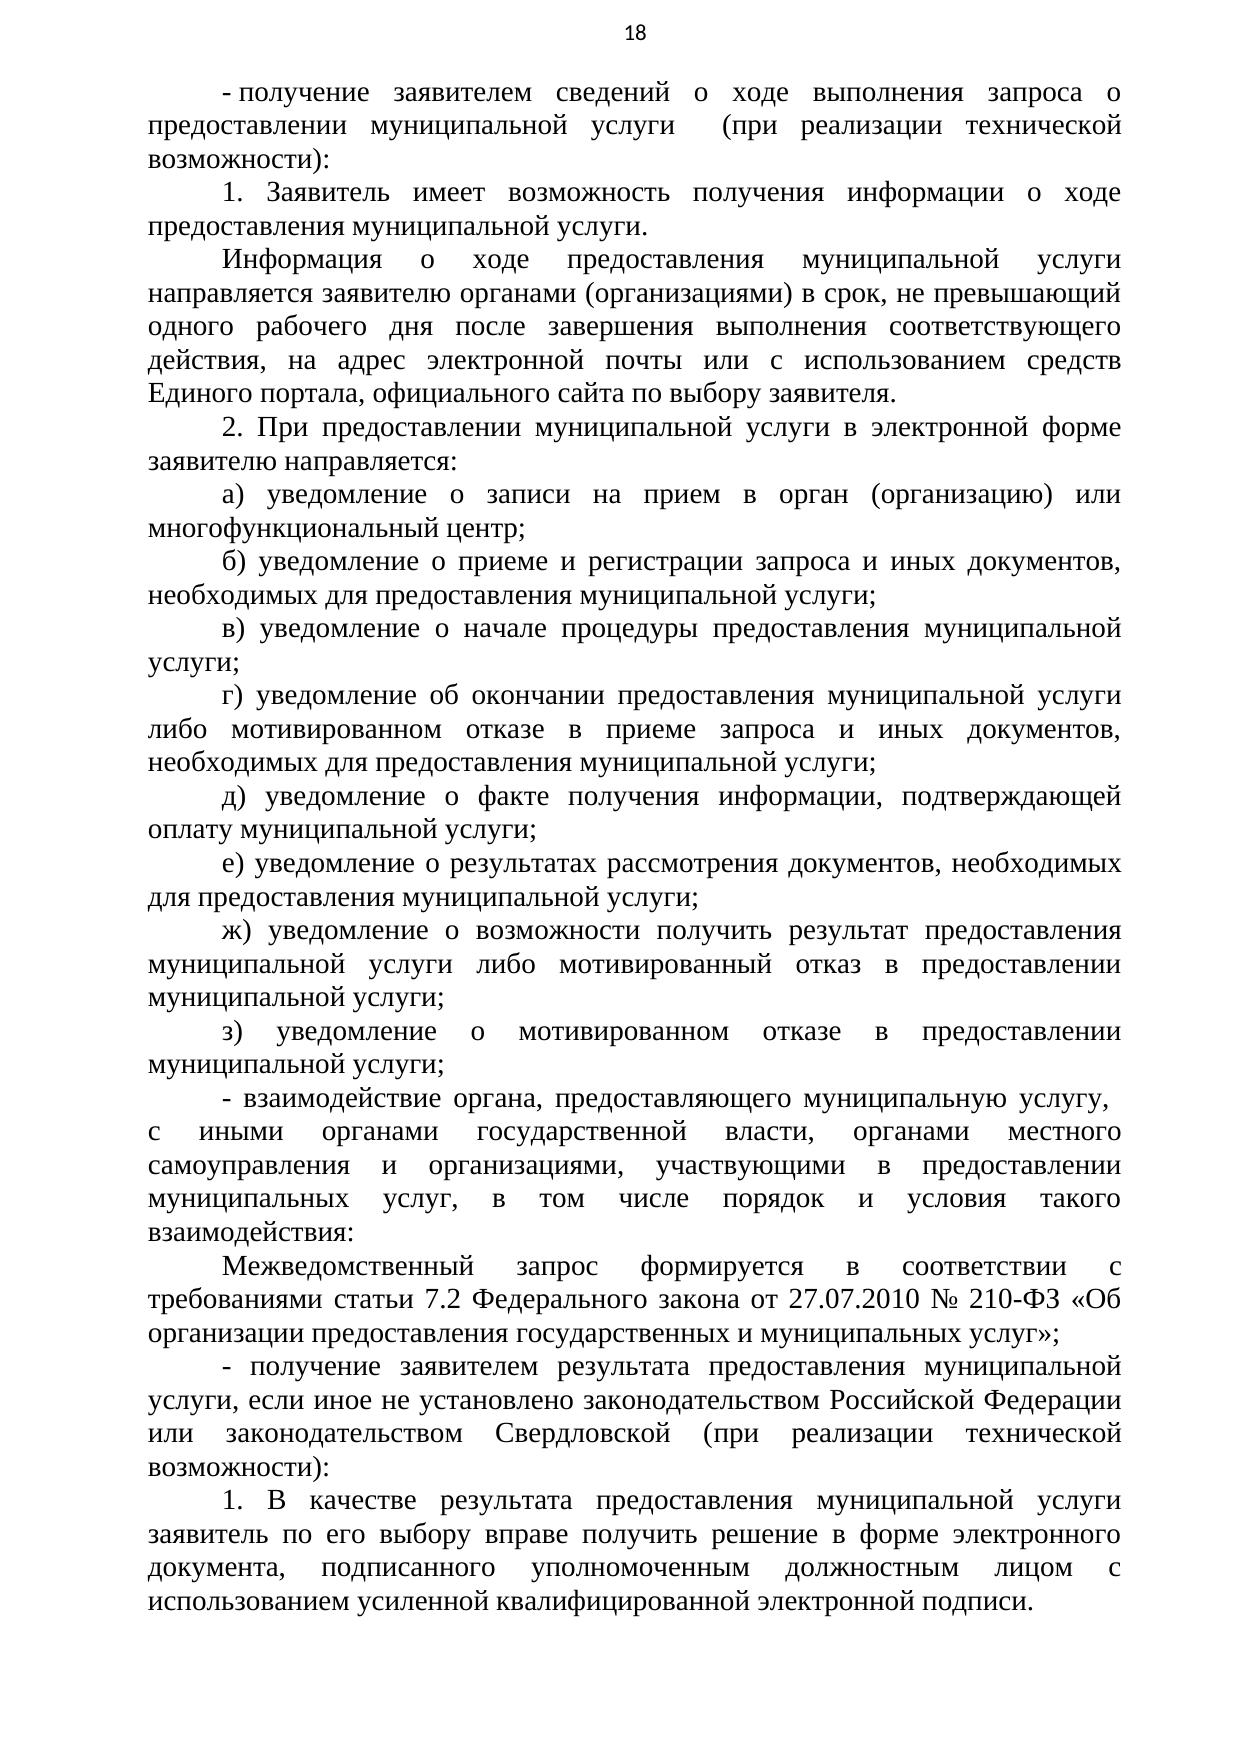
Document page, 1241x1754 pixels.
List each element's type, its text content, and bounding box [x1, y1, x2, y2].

text г) уведомление об окончании предоставления муниципальной услуги либо мотивированном отказе в приеме запроса и иных документов, необходимых для предоставления муниципальной услуги; [148, 677, 1122, 778]
text 1. Заявитель имеет возможность получения информации о ходе предоставления муниципальной услуги. [148, 174, 1122, 241]
text з) уведомление о мотивированном отказе в предоставлении муниципальной услуги; [148, 1013, 1122, 1080]
text - получение заявителем сведений о ходе выполнения запроса о предоставлении муниципальной услуги (при реализации технической возможности): [148, 74, 1122, 174]
text - взаимодействие органа, предоставляющего муниципальную услугу, с иными органами государственной власти, органами местного самоуправления и организациями, участвующими в предоставлении муниципальных услуг, в том числе порядок и условия такого взаимодействия: [148, 1080, 1122, 1248]
text ж) уведомление о возможности получить результат предоставления муниципальной услуги либо мотивированный отказ в предоставлении муниципальной услуги; [148, 912, 1122, 1013]
text 2. При предоставлении муниципальной услуги в электронной форме заявителю направляется: [148, 409, 1122, 476]
text - получение заявителем результата предоставления муниципальной услуги, если иное не установлено законодательством Российской Федерации или законодательством Свердловской (при реализации технической возможности): [148, 1348, 1122, 1482]
text Межведомственный запрос формируется в соответствии с требованиями статьи 7.2 Федерального закона от 27.07.2010 № 210-ФЗ «Об организации предоставления государственных и муниципальных услуг»; [148, 1248, 1122, 1348]
text 1. В качестве результата предоставления муниципальной услуги заявитель по его выбору вправе получить решение в форме электронного документа, подписанного уполномоченным должностным лицом с использованием усиленной квалифицированной электронной подписи. [148, 1482, 1122, 1617]
text д) уведомление о факте получения информации, подтверждающей оплату муниципальной услуги; [148, 778, 1122, 845]
text в) уведомление о начале процедуры предоставления муниципальной услуги; [148, 610, 1122, 677]
text б) уведомление о приеме и регистрации запроса и иных документов, необходимых для предоставления муниципальной услуги; [148, 543, 1122, 610]
text е) уведомление о результатах рассмотрения документов, необходимых для предоставления муниципальной услуги; [148, 845, 1122, 912]
text Информация о ходе предоставления муниципальной услуги направляется заявителю органами (организациями) в срок, не превышающий одного рабочего дня после завершения выполнения соответствующего действия, на адрес электронной почты или с использованием средств Единого портала, официального сайта по выбору заявителя. [148, 241, 1122, 409]
text а) уведомление о записи на прием в орган (организацию) или многофункциональный центр; [148, 476, 1122, 543]
